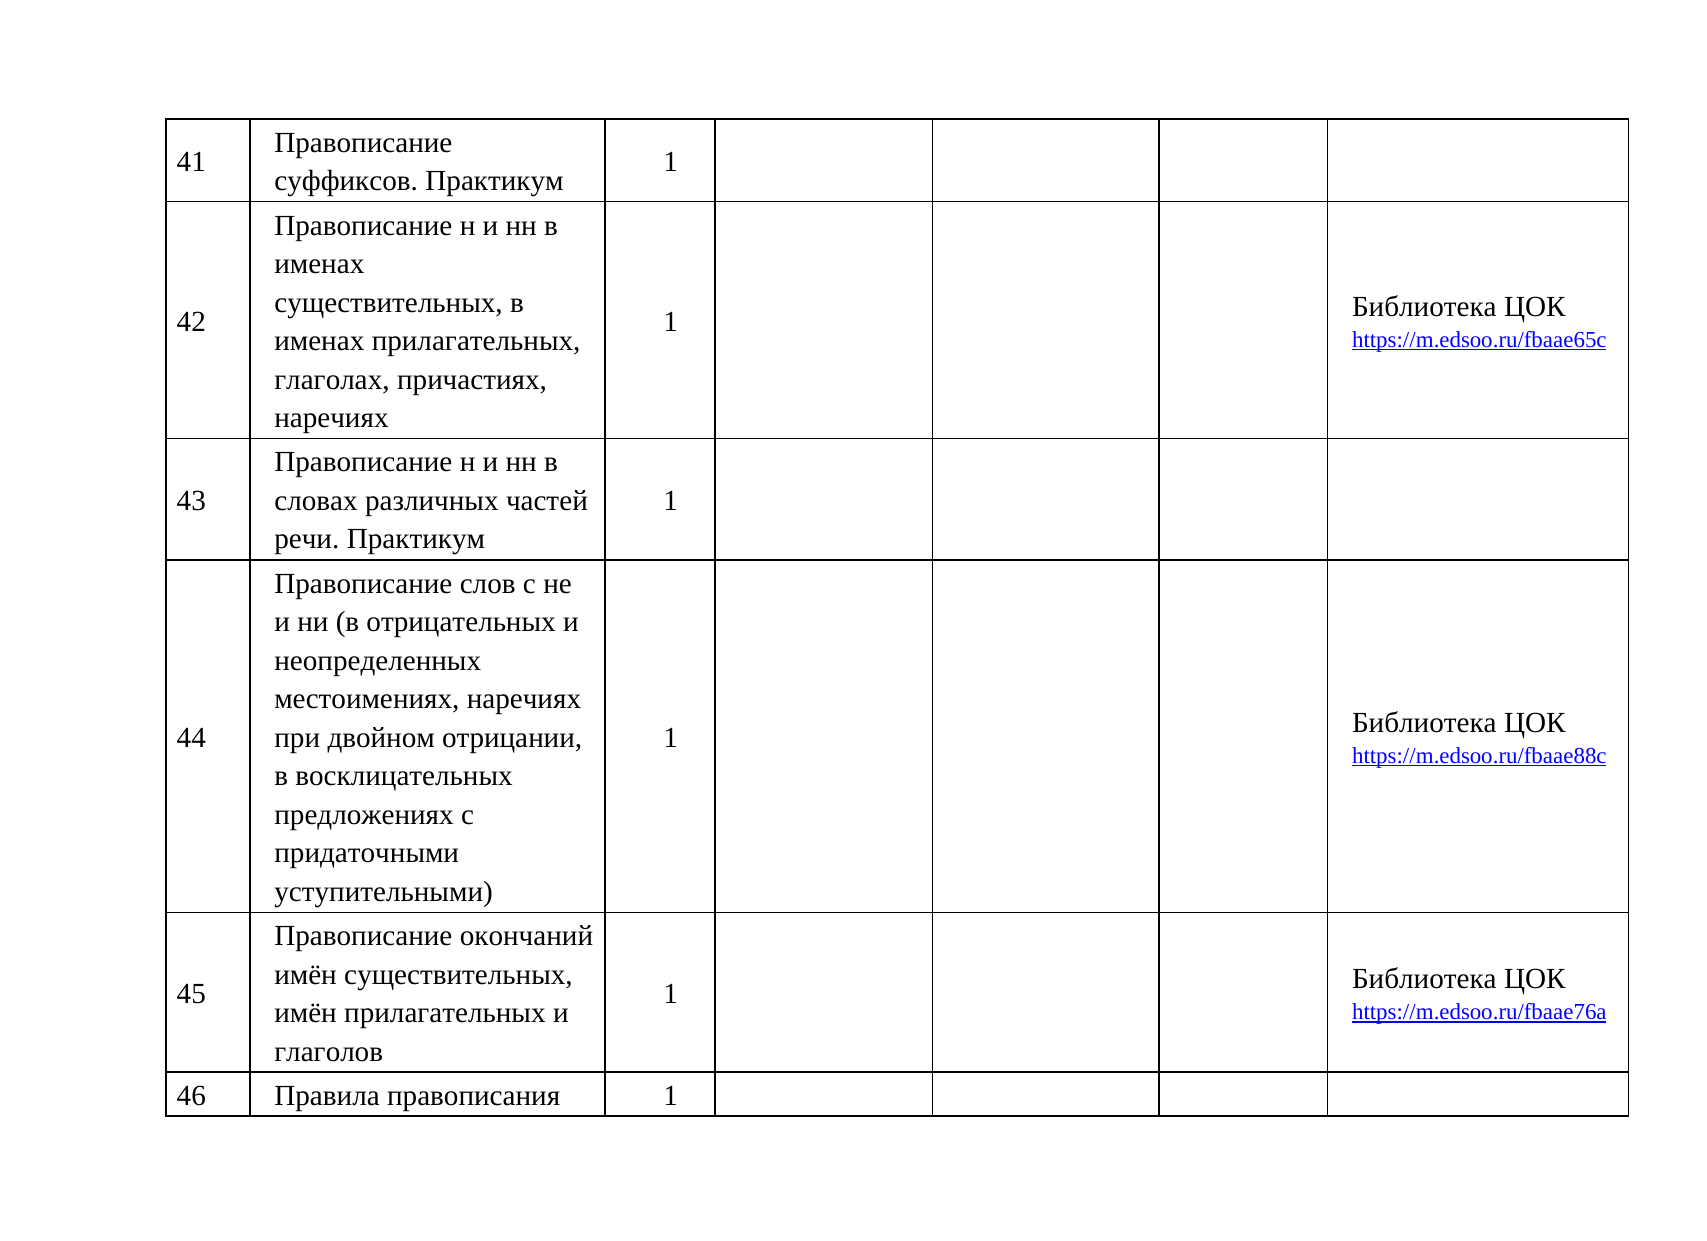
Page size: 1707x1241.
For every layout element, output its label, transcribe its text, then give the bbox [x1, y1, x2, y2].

table_cell [1160, 120, 1327, 201]
table_cell Правописание суффиксов. Практикум [251, 120, 604, 201]
table_cell [1328, 120, 1628, 201]
table_cell Правописание н и нн в словах различных частей речи. Практикум [251, 439, 604, 559]
table_cell Правописание н и нн в именах существительных, в именах прилагательных, глаголах, причастиях, наречиях [251, 202, 604, 438]
table_cell [1328, 1073, 1628, 1115]
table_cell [251, 1073, 604, 1115]
table_cell [933, 120, 1158, 201]
table_cell 41 [167, 120, 249, 201]
table_cell 1 [606, 913, 714, 1071]
table_cell [933, 439, 1158, 559]
table_cell 43 [167, 439, 249, 559]
table_cell 44 [167, 561, 249, 911]
table_cell [933, 913, 1158, 1071]
table_cell [933, 202, 1158, 438]
table_cell 45 [167, 913, 249, 1071]
table_cell [1160, 913, 1327, 1071]
table_cell [1160, 561, 1327, 911]
table_cell [716, 561, 932, 911]
table_cell [716, 202, 932, 438]
table_cell Библиотека ЦОК https://m.edsoo.ru/fbaae88c [1328, 561, 1628, 911]
table_cell Библиотека ЦОК https://m.edsoo.ru/fbaae76a [1328, 913, 1628, 1071]
table_cell 1 [606, 561, 714, 911]
table_cell 1 [606, 1073, 714, 1115]
table_cell [1160, 202, 1327, 438]
table_cell 1 [606, 202, 714, 438]
table_cell [1160, 439, 1327, 559]
table_cell 46 [167, 1073, 249, 1115]
table_cell Правописание слов с не и ни (в отрицательных и неопределенных местоимениях, наречиях при двойном отрицании, в восклицательных предложениях с придаточными уступительными) [251, 561, 604, 911]
table_cell Библиотека ЦОК https://m.edsoo.ru/fbaae65c [1328, 202, 1628, 438]
table_cell Правописание окончаний имён существительных, имён прилагательных и глаголов [251, 913, 604, 1071]
table_cell 1 [606, 120, 714, 201]
table_cell [933, 1073, 1158, 1115]
table_cell [933, 561, 1158, 911]
table_cell 1 [606, 439, 714, 559]
table_cell [716, 439, 932, 559]
table_cell [716, 120, 932, 201]
table_cell [1160, 1073, 1327, 1115]
table_cell [716, 1073, 932, 1115]
table_cell [716, 913, 932, 1071]
table_cell [1328, 439, 1628, 559]
table_cell 42 [167, 202, 249, 438]
